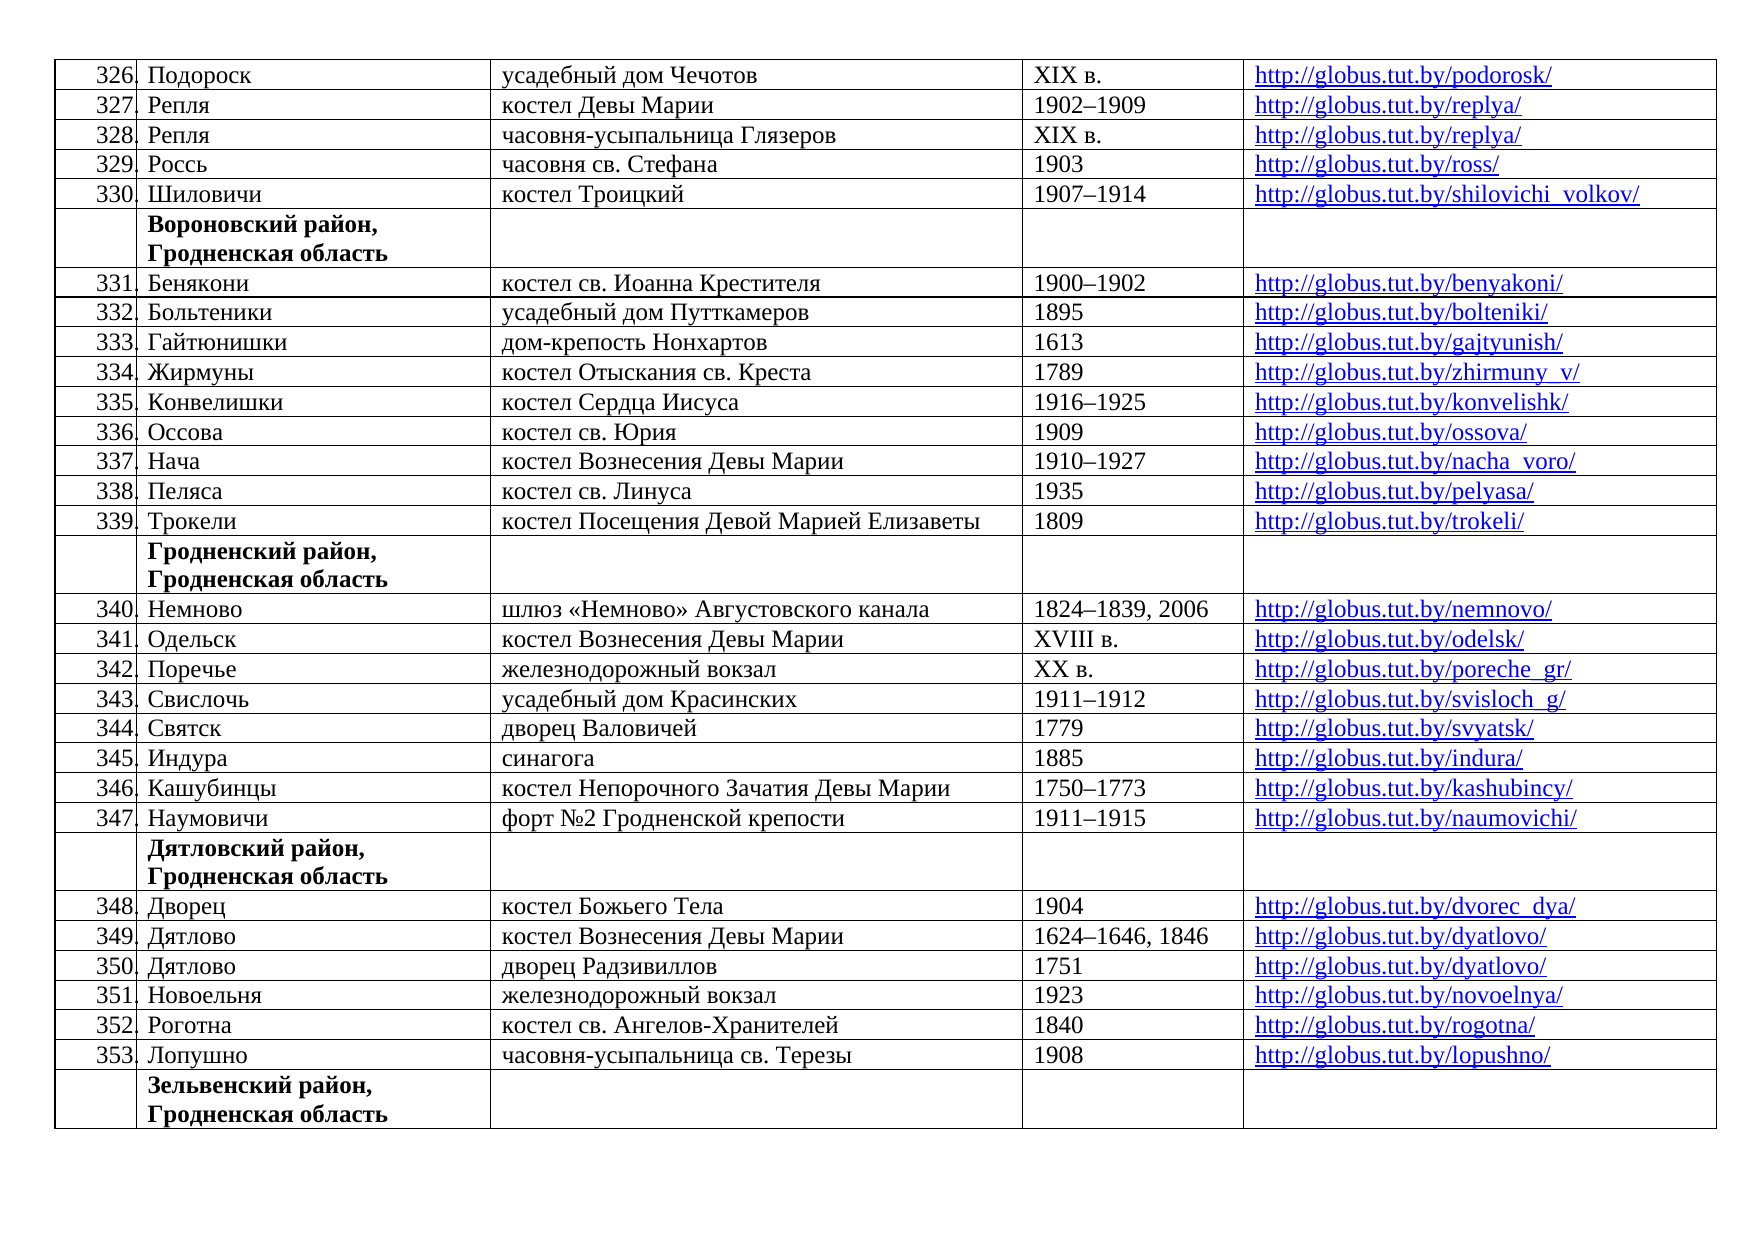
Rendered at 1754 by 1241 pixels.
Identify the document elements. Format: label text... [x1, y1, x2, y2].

table_cell Вороновский район, Гродненская область [137, 209, 490, 267]
table_cell Подороск [137, 60, 490, 89]
table_cell ХХ в. [1023, 654, 1243, 683]
table_cell Репля [137, 120, 490, 148]
table_cell [56, 536, 136, 593]
table_cell Дятлово [137, 951, 490, 979]
table_cell костел Сердца Иисуса [491, 387, 1022, 416]
table_cell XIX в. [1023, 120, 1243, 148]
table_cell 1900–1902 [1023, 268, 1243, 296]
table_cell [56, 803, 136, 832]
table_cell костел Непорочного Зачатия Девы Марии [491, 773, 1022, 802]
table_cell http://globus.tut.by/naumovichi/ [1244, 803, 1716, 832]
table_cell [56, 773, 136, 802]
table_cell 1923 [1023, 981, 1243, 1009]
table_cell http://globus.tut.by/novoelnya/ [1244, 981, 1716, 1009]
table_cell http://globus.tut.by/dyatlovo/ [1244, 921, 1716, 950]
table_cell 1789 [1023, 357, 1243, 386]
table_cell Индура [137, 743, 490, 772]
table_cell [56, 684, 136, 712]
table_cell http://globus.tut.by/podorosk/ [1244, 60, 1716, 89]
table_cell [56, 654, 136, 683]
table_cell [56, 1070, 136, 1127]
table_cell Россь [137, 150, 490, 178]
table_cell [491, 209, 1022, 267]
table_cell http://globus.tut.by/nacha_voro/ [1244, 446, 1716, 475]
table_cell [56, 981, 136, 1009]
table_cell http://globus.tut.by/nemnovo/ [1244, 594, 1716, 623]
table_cell 1624–1646, 1846 [1023, 921, 1243, 950]
table_cell костел Девы Марии [491, 90, 1022, 119]
table_cell Святск [137, 714, 490, 742]
table_cell 1750–1773 [1023, 773, 1243, 802]
table_cell [56, 1040, 136, 1069]
table_cell синагога [491, 743, 1022, 772]
table_cell Жирмуны [137, 357, 490, 386]
table_cell [491, 536, 1022, 593]
table_cell костел Вознесения Девы Марии [491, 446, 1022, 475]
table_cell http://globus.tut.by/replya/ [1244, 90, 1716, 119]
table_cell http://globus.tut.by/replya/ [1244, 120, 1716, 148]
table_cell 1840 [1023, 1010, 1243, 1039]
table_cell [56, 268, 136, 296]
table_cell http://globus.tut.by/gajtyunish/ [1244, 327, 1716, 356]
table_cell 1895 [1023, 298, 1243, 326]
table_cell http://globus.tut.by/lopushno/ [1244, 1040, 1716, 1069]
table_cell [56, 951, 136, 979]
table_cell костел Божьего Тела [491, 891, 1022, 920]
table_cell 1910–1927 [1023, 446, 1243, 475]
table_cell Гайтюнишки [137, 327, 490, 356]
table_cell железнодорожный вокзал [491, 981, 1022, 1009]
table_cell [56, 476, 136, 505]
table_cell [1244, 833, 1716, 890]
table_cell http://globus.tut.by/dyatlovo/ [1244, 951, 1716, 979]
table_cell железнодорожный вокзал [491, 654, 1022, 683]
table_cell Больтеники [137, 298, 490, 326]
table_cell [56, 921, 136, 950]
table_cell [1244, 1070, 1716, 1127]
table_cell Наумовичи [137, 803, 490, 832]
table_cell [56, 417, 136, 445]
table_cell 1885 [1023, 743, 1243, 772]
table_cell [1023, 1070, 1243, 1127]
table_cell 1613 [1023, 327, 1243, 356]
table_cell http://globus.tut.by/ossova/ [1244, 417, 1716, 445]
table_cell костел св. Иоанна Крестителя [491, 268, 1022, 296]
table_cell [1023, 209, 1243, 267]
table_cell форт №2 Гродненской крепости [491, 803, 1022, 832]
table_cell http://globus.tut.by/dvorec_dya/ [1244, 891, 1716, 920]
table_cell Поречье [137, 654, 490, 683]
table_cell [56, 298, 136, 326]
table_cell [491, 833, 1022, 890]
table_cell 1911–1915 [1023, 803, 1243, 832]
table_cell [56, 1010, 136, 1039]
table_cell часовня св. Стефана [491, 150, 1022, 178]
table_cell [56, 60, 136, 89]
table_cell [1023, 536, 1243, 593]
table_cell [56, 150, 136, 178]
table_cell Дворец [137, 891, 490, 920]
table_cell Роготна [137, 1010, 490, 1039]
table_cell http://globus.tut.by/rogotna/ [1244, 1010, 1716, 1039]
table_cell [56, 594, 136, 623]
table_cell костел Посещения Девой Марией Елизаветы [491, 506, 1022, 535]
table_cell дом-крепость Нонхартов [491, 327, 1022, 356]
table_cell http://globus.tut.by/bolteniki/ [1244, 298, 1716, 326]
table_cell 1907–1914 [1023, 179, 1243, 208]
table_cell костел Отыскания св. Креста [491, 357, 1022, 386]
table_cell усадебный дом Путткамеров [491, 298, 1022, 326]
table_cell http://globus.tut.by/kashubincy/ [1244, 773, 1716, 802]
table_cell 1903 [1023, 150, 1243, 178]
table_cell костел св. Ангелов-Хранителей [491, 1010, 1022, 1039]
table_cell http://globus.tut.by/pelyasa/ [1244, 476, 1716, 505]
table_cell Зельвенский район, Гродненская область [137, 1070, 490, 1127]
table_cell http://globus.tut.by/svyatsk/ [1244, 714, 1716, 742]
table_cell [56, 743, 136, 772]
table_cell [56, 357, 136, 386]
table_cell Свислочь [137, 684, 490, 712]
table_cell Немново [137, 594, 490, 623]
table_cell 1909 [1023, 417, 1243, 445]
table_cell http://globus.tut.by/indura/ [1244, 743, 1716, 772]
table_cell 1824–1839, 2006 [1023, 594, 1243, 623]
table_cell дворец Радзивиллов [491, 951, 1022, 979]
table_cell 1911–1912 [1023, 684, 1243, 712]
table_cell 1809 [1023, 506, 1243, 535]
table_cell Кашубинцы [137, 773, 490, 802]
table_cell часовня-усыпальница св. Терезы [491, 1040, 1022, 1069]
table_cell http://globus.tut.by/poreche_gr/ [1244, 654, 1716, 683]
table_cell [56, 120, 136, 148]
table_cell [56, 624, 136, 653]
table_cell 1902–1909 [1023, 90, 1243, 119]
table_cell XVIII в. [1023, 624, 1243, 653]
table_cell Нача [137, 446, 490, 475]
table_cell Одельск [137, 624, 490, 653]
table_cell усадебный дом Красинских [491, 684, 1022, 712]
table_cell XIX в. [1023, 60, 1243, 89]
table_cell Репля [137, 90, 490, 119]
table_cell [56, 714, 136, 742]
table_cell [56, 833, 136, 890]
table_cell костел Вознесения Девы Марии [491, 624, 1022, 653]
table_cell костел св. Юрия [491, 417, 1022, 445]
table_cell 1908 [1023, 1040, 1243, 1069]
table_cell Бенякони [137, 268, 490, 296]
table_cell [56, 90, 136, 119]
table_cell http://globus.tut.by/zhirmuny_v/ [1244, 357, 1716, 386]
table_cell 1779 [1023, 714, 1243, 742]
table_cell Новоельня [137, 981, 490, 1009]
table_cell [56, 446, 136, 475]
table_cell [56, 327, 136, 356]
table_cell [56, 506, 136, 535]
table_cell http://globus.tut.by/shilovichi_volkov/ [1244, 179, 1716, 208]
table_cell [56, 209, 136, 267]
table_cell дворец Валовичей [491, 714, 1022, 742]
table_cell Гродненский район, Гродненская область [137, 536, 490, 593]
table_cell часовня-усыпальница Глязеров [491, 120, 1022, 148]
table_cell [1244, 209, 1716, 267]
table_cell http://globus.tut.by/konvelishk/ [1244, 387, 1716, 416]
table_cell костел Троицкий [491, 179, 1022, 208]
table_cell шлюз «Немново» Августовского канала [491, 594, 1022, 623]
table_cell [1023, 833, 1243, 890]
table_cell 1904 [1023, 891, 1243, 920]
table_cell [56, 387, 136, 416]
table_cell Шиловичи [137, 179, 490, 208]
table_cell Конвелишки [137, 387, 490, 416]
table_cell костел Вознесения Девы Марии [491, 921, 1022, 950]
table_cell [56, 179, 136, 208]
table_cell http://globus.tut.by/ross/ [1244, 150, 1716, 178]
table_cell http://globus.tut.by/benyakoni/ [1244, 268, 1716, 296]
table_cell http://globus.tut.by/odelsk/ [1244, 624, 1716, 653]
table_cell 1751 [1023, 951, 1243, 979]
table_cell Лопушно [137, 1040, 490, 1069]
table_cell Трокели [137, 506, 490, 535]
table_cell костел св. Линуса [491, 476, 1022, 505]
table_cell http://globus.tut.by/svisloch_g/ [1244, 684, 1716, 712]
table_cell Дятлово [137, 921, 490, 950]
table_cell усадебный дом Чечотов [491, 60, 1022, 89]
table_cell 1935 [1023, 476, 1243, 505]
table_cell Пеляса [137, 476, 490, 505]
table_cell 1916–1925 [1023, 387, 1243, 416]
table_cell [491, 1070, 1022, 1127]
table_cell http://globus.tut.by/trokeli/ [1244, 506, 1716, 535]
table_cell [1244, 536, 1716, 593]
table_cell [56, 891, 136, 920]
table_cell Дятловский район, Гродненская область [137, 833, 490, 890]
table_cell Оссова [137, 417, 490, 445]
